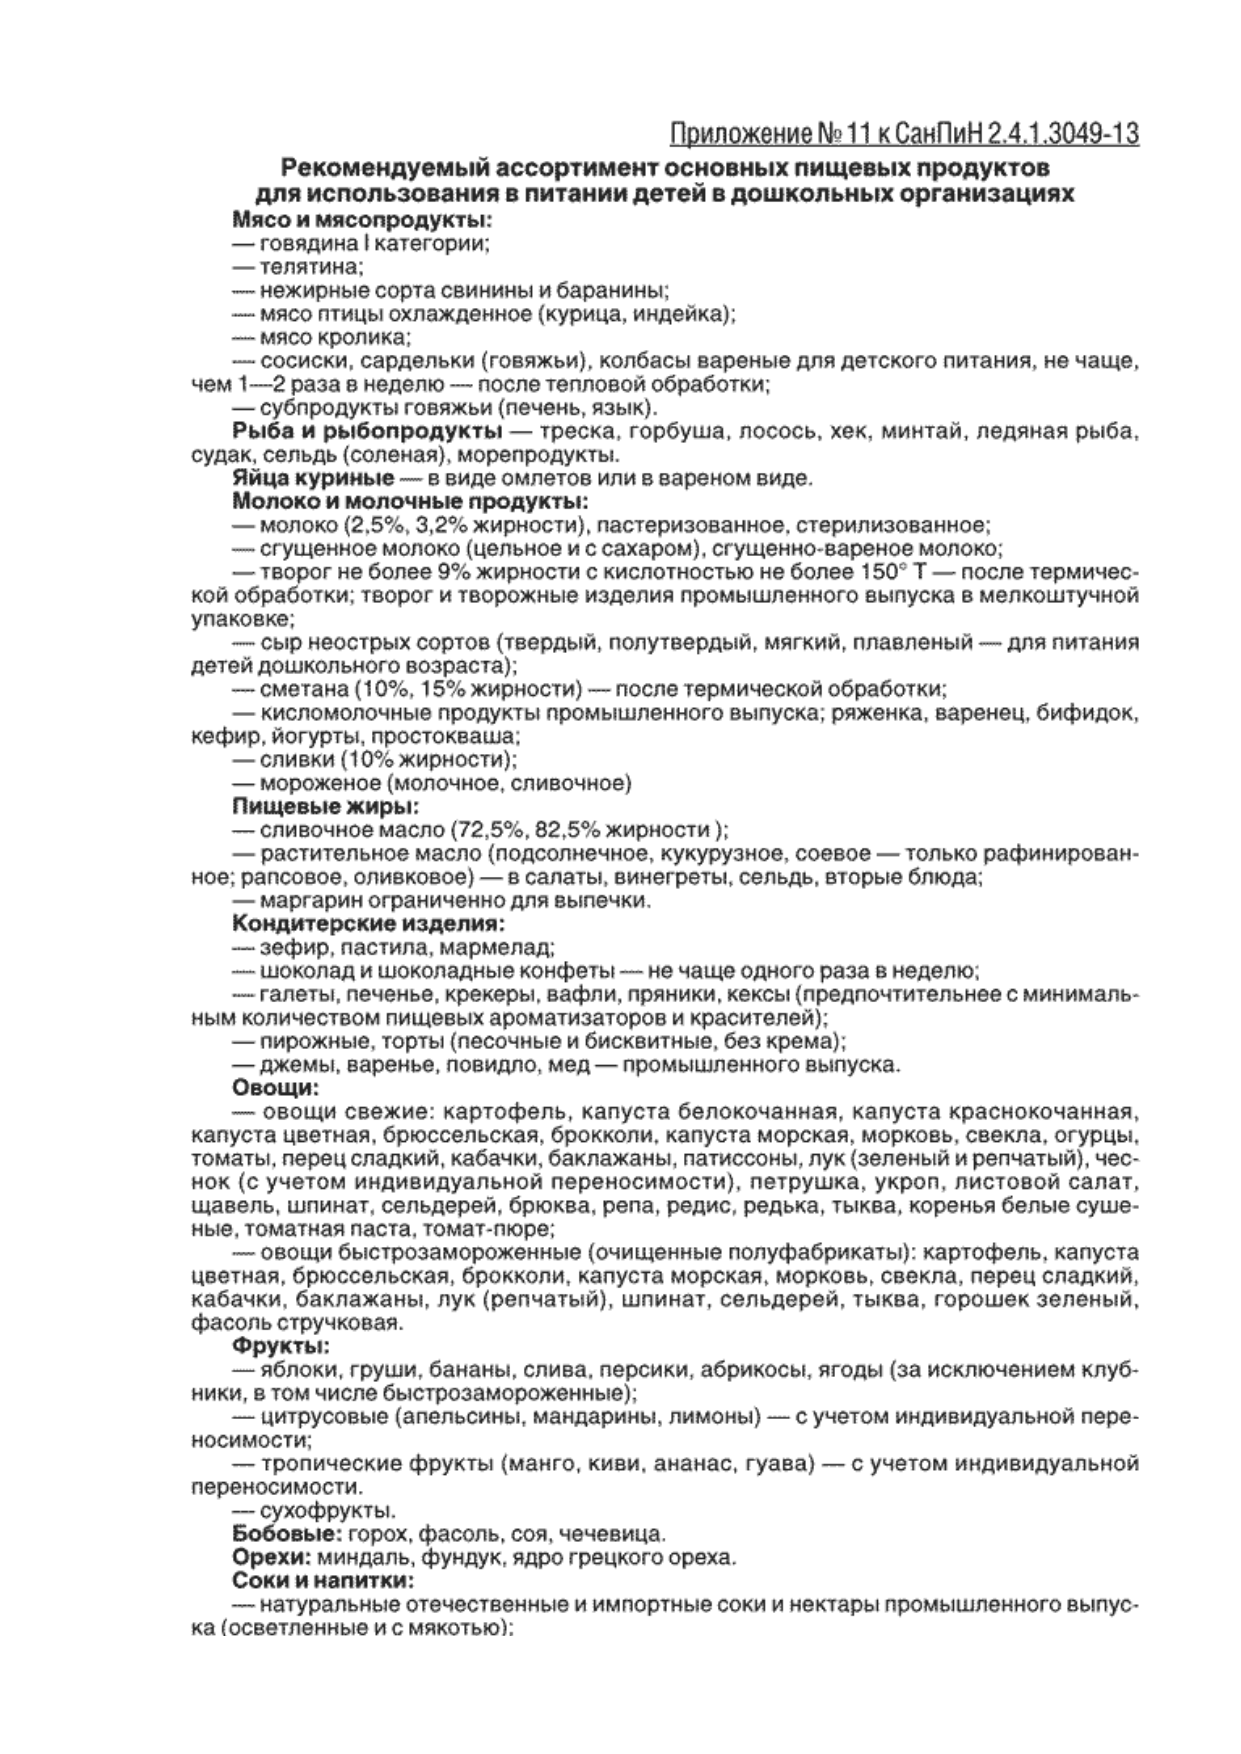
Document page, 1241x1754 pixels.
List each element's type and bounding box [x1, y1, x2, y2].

picture [177, 118, 1147, 1636]
